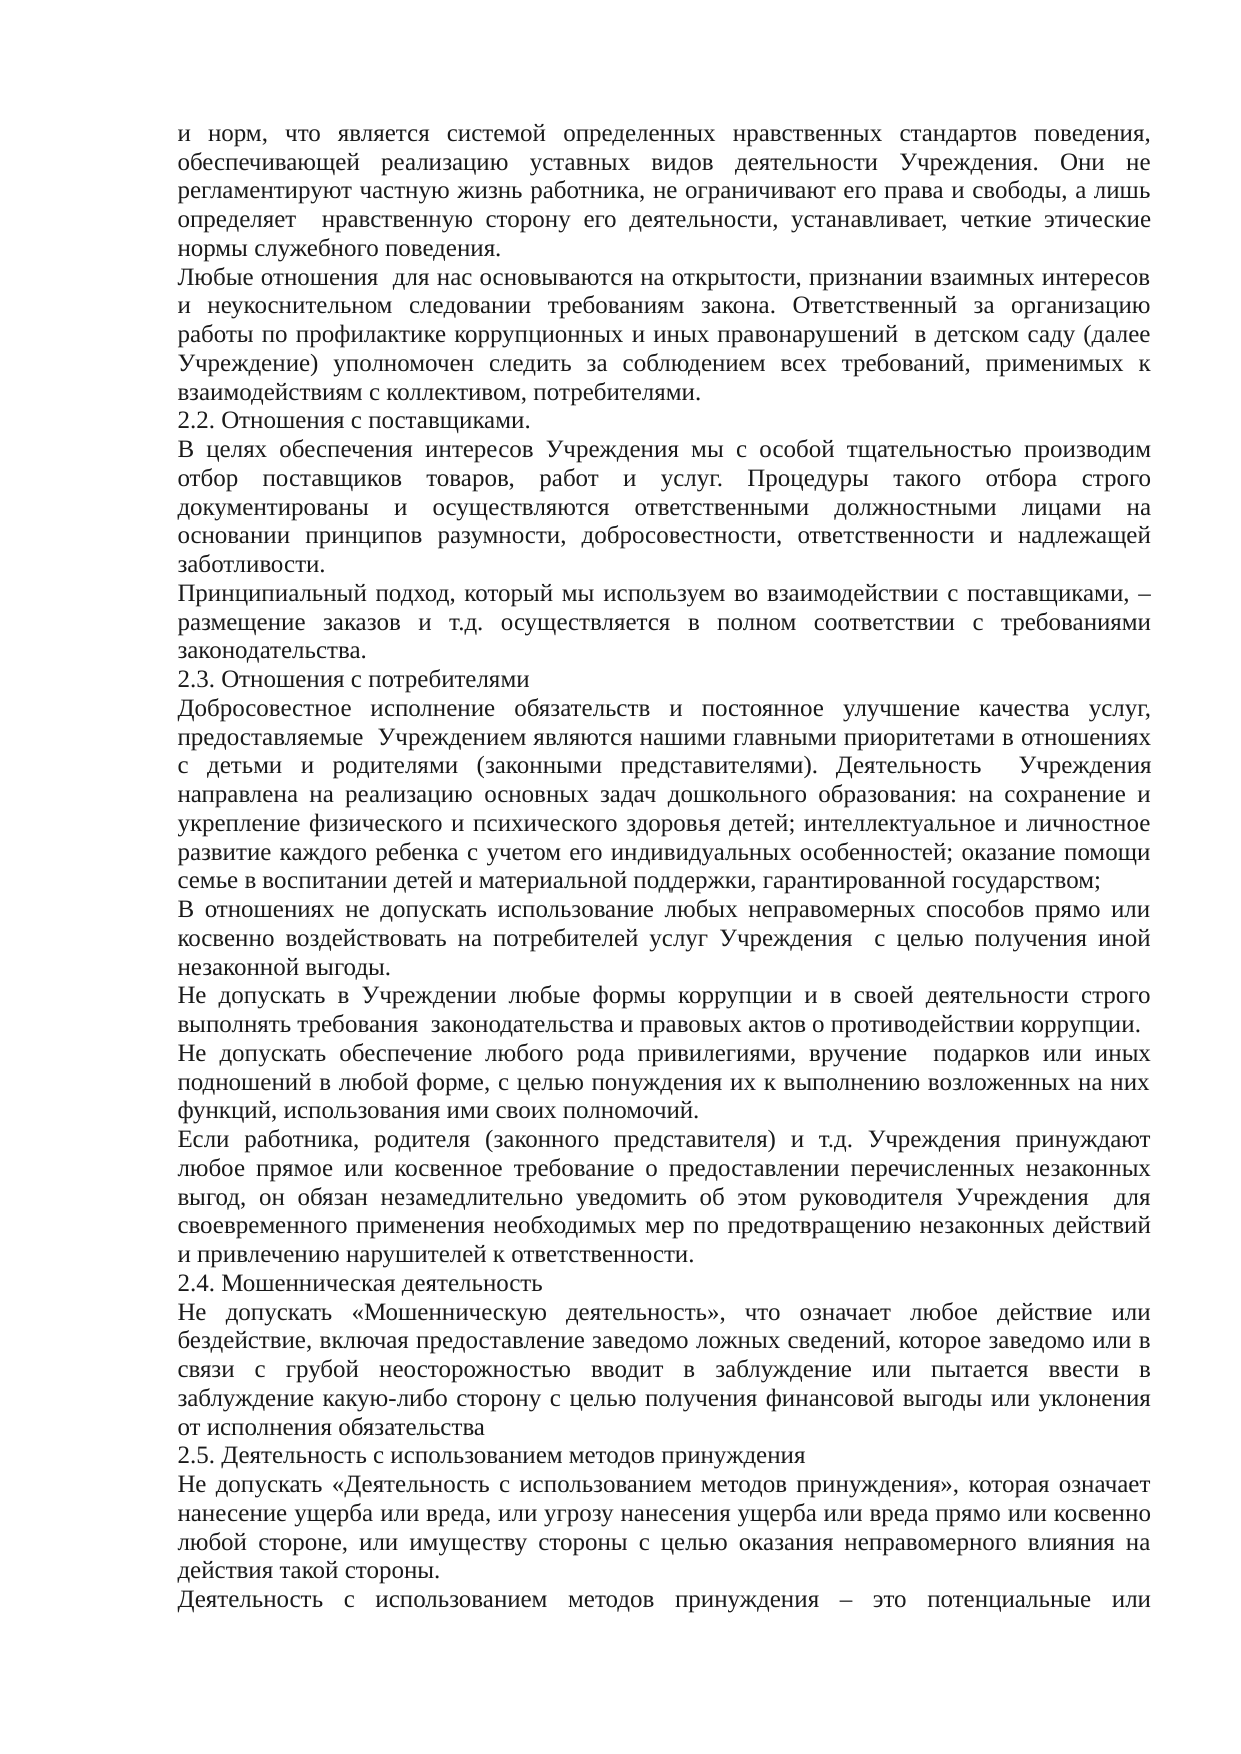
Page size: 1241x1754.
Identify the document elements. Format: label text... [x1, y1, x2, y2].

text Принципиальный подход, который мы используем во взаимодействии с поставщиками, – размещение заказов и т.д. осуществляется в полном соответствии с требованиями законодательства. [177, 578, 1152, 664]
text В отношениях не допускать использование любых неправомерных способов прямо или косвенно воздействовать на потребителей услуг Учреждения с целью получения иной незаконной выгоды. [177, 894, 1152, 981]
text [177, 1584, 1152, 1613]
text 2.3. Отношения с потребителями [177, 664, 1152, 693]
text Добросовестное исполнение обязательств и постоянное улучшение качества услуг, предоставляемые Учреждением являются нашими главными приоритетами в отношениях с детьми и родителями (законными представителями). Деятельность Учреждения направлена на реализацию основных задач дошкольного образования: на сохранение и укрепление физического и психического здоровья детей; интеллектуальное и личностное развитие каждого ребенка с учетом его индивидуальных особенностей; оказание помощи семье в воспитании детей и материальной поддержки, гарантированной государством; [177, 693, 1152, 894]
text Если работника, родителя (законного представителя) и т.д. Учреждения принуждают любое прямое или косвенное требование о предоставлении перечисленных незаконных выгод, он обязан незамедлительно уведомить об этом руководителя Учреждения для своевременного применения необходимых мер по предотвращению незаконных действий и привлечению нарушителей к ответственности. [177, 1124, 1152, 1268]
text Не допускать «Деятельность с использованием методов принуждения», которая означает нанесение ущерба или вреда, или угрозу нанесения ущерба или вреда прямо или косвенно любой стороне, или имуществу стороны с целью оказания неправомерного влияния на действия такой стороны. [177, 1469, 1152, 1584]
text Не допускать в Учреждении любые формы коррупции и в своей деятельности строго выполнять требования законодательства и правовых актов о противодействии коррупции. [177, 981, 1152, 1038]
text В целях обеспечения интересов Учреждения мы с особой тщательностью производим отбор поставщиков товаров, работ и услуг. Процедуры такого отбора строго документированы и осуществляются ответственными должностными лицами на основании принципов разумности, добросовестности, ответственности и надлежащей заботливости. [177, 434, 1152, 578]
text Любые отношения для нас основываются на открытости, признании взаимных интересов и неукоснительном следовании требованиям закона. Ответственный за организацию работы по профилактике коррупционных и иных правонарушений в детском саду (далее Учреждение) уполномочен следить за соблюдением всех требований, применимых к взаимодействиям с коллективом, потребителями. [177, 262, 1152, 406]
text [177, 118, 1152, 262]
text 2.5. Деятельность с использованием методов принуждения [177, 1441, 1152, 1469]
text Не допускать обеспечение любого рода привилегиями, вручение подарков или иных подношений в любой форме, с целью понуждения их к выполнению возложенных на них функций, использования ими своих полномочий. [177, 1038, 1152, 1124]
text 2.2. Отношения с поставщиками. [177, 406, 1152, 434]
text 2.4. Мошенническая деятельность [177, 1268, 1152, 1297]
text Не допускать «Мошенническую деятельность», что означает любое действие или бездействие, включая предоставление заведомо ложных сведений, которое заведомо или в связи с грубой неосторожностью вводит в заблуждение или пытается ввести в заблуждение какую-либо сторону с целью получения финансовой выгоды или уклонения от исполнения обязательства [177, 1297, 1152, 1441]
